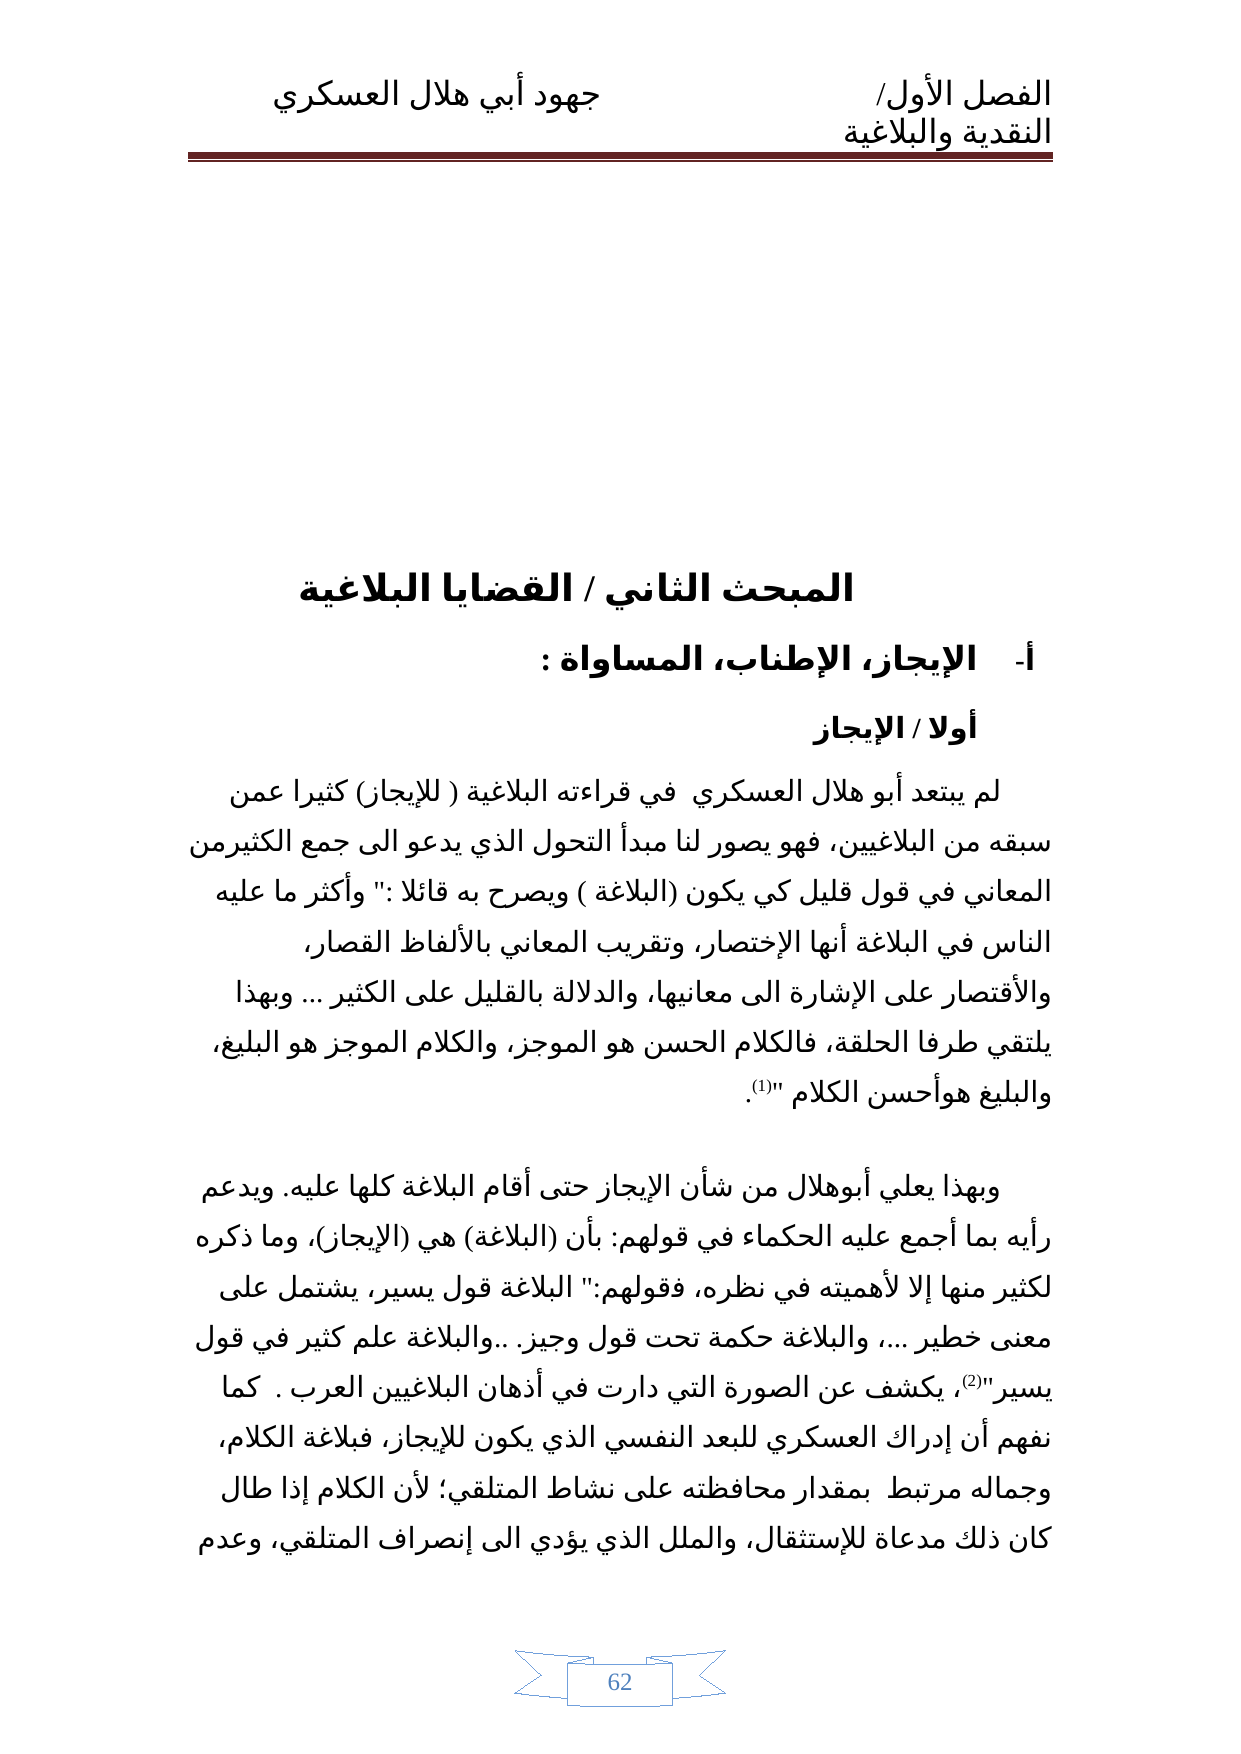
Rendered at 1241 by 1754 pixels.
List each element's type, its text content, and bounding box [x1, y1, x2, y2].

list أولا / الإيجاز [187, 711, 978, 744]
text المبحث الثاني / القضايا البلاغية [187, 567, 1053, 610]
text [187, 1169, 1053, 1555]
text لم يبتعد أبو هلال العسكري في قراءته البلاغية ( للإيجاز) كثيرا عمن سبقه من البلاغيين، فهو يصور لنا مبدأ التحول الذي يدعو الى جمع الكثيرمن المعاني في قول قليل كي يكون (البلاغة ) ويصرح به قائلا :" وأكثر ما عليه الناس في البلاغة أنها الإختصار، وتقريب المعاني بالألفاظ القصار، والأقتصار على الإشارة الى معانيها، والدلالة بالقليل على الكثير ... وبهذا يلتقي طرفا الحلقة، فالكلام الحسن هو الموجز، والكلام الموجز هو البليغ، والبليغ هوأحسن الكلام "(1). [187, 774, 1053, 1109]
list الإيجاز، الإطناب، المساواة : [187, 639, 1015, 677]
